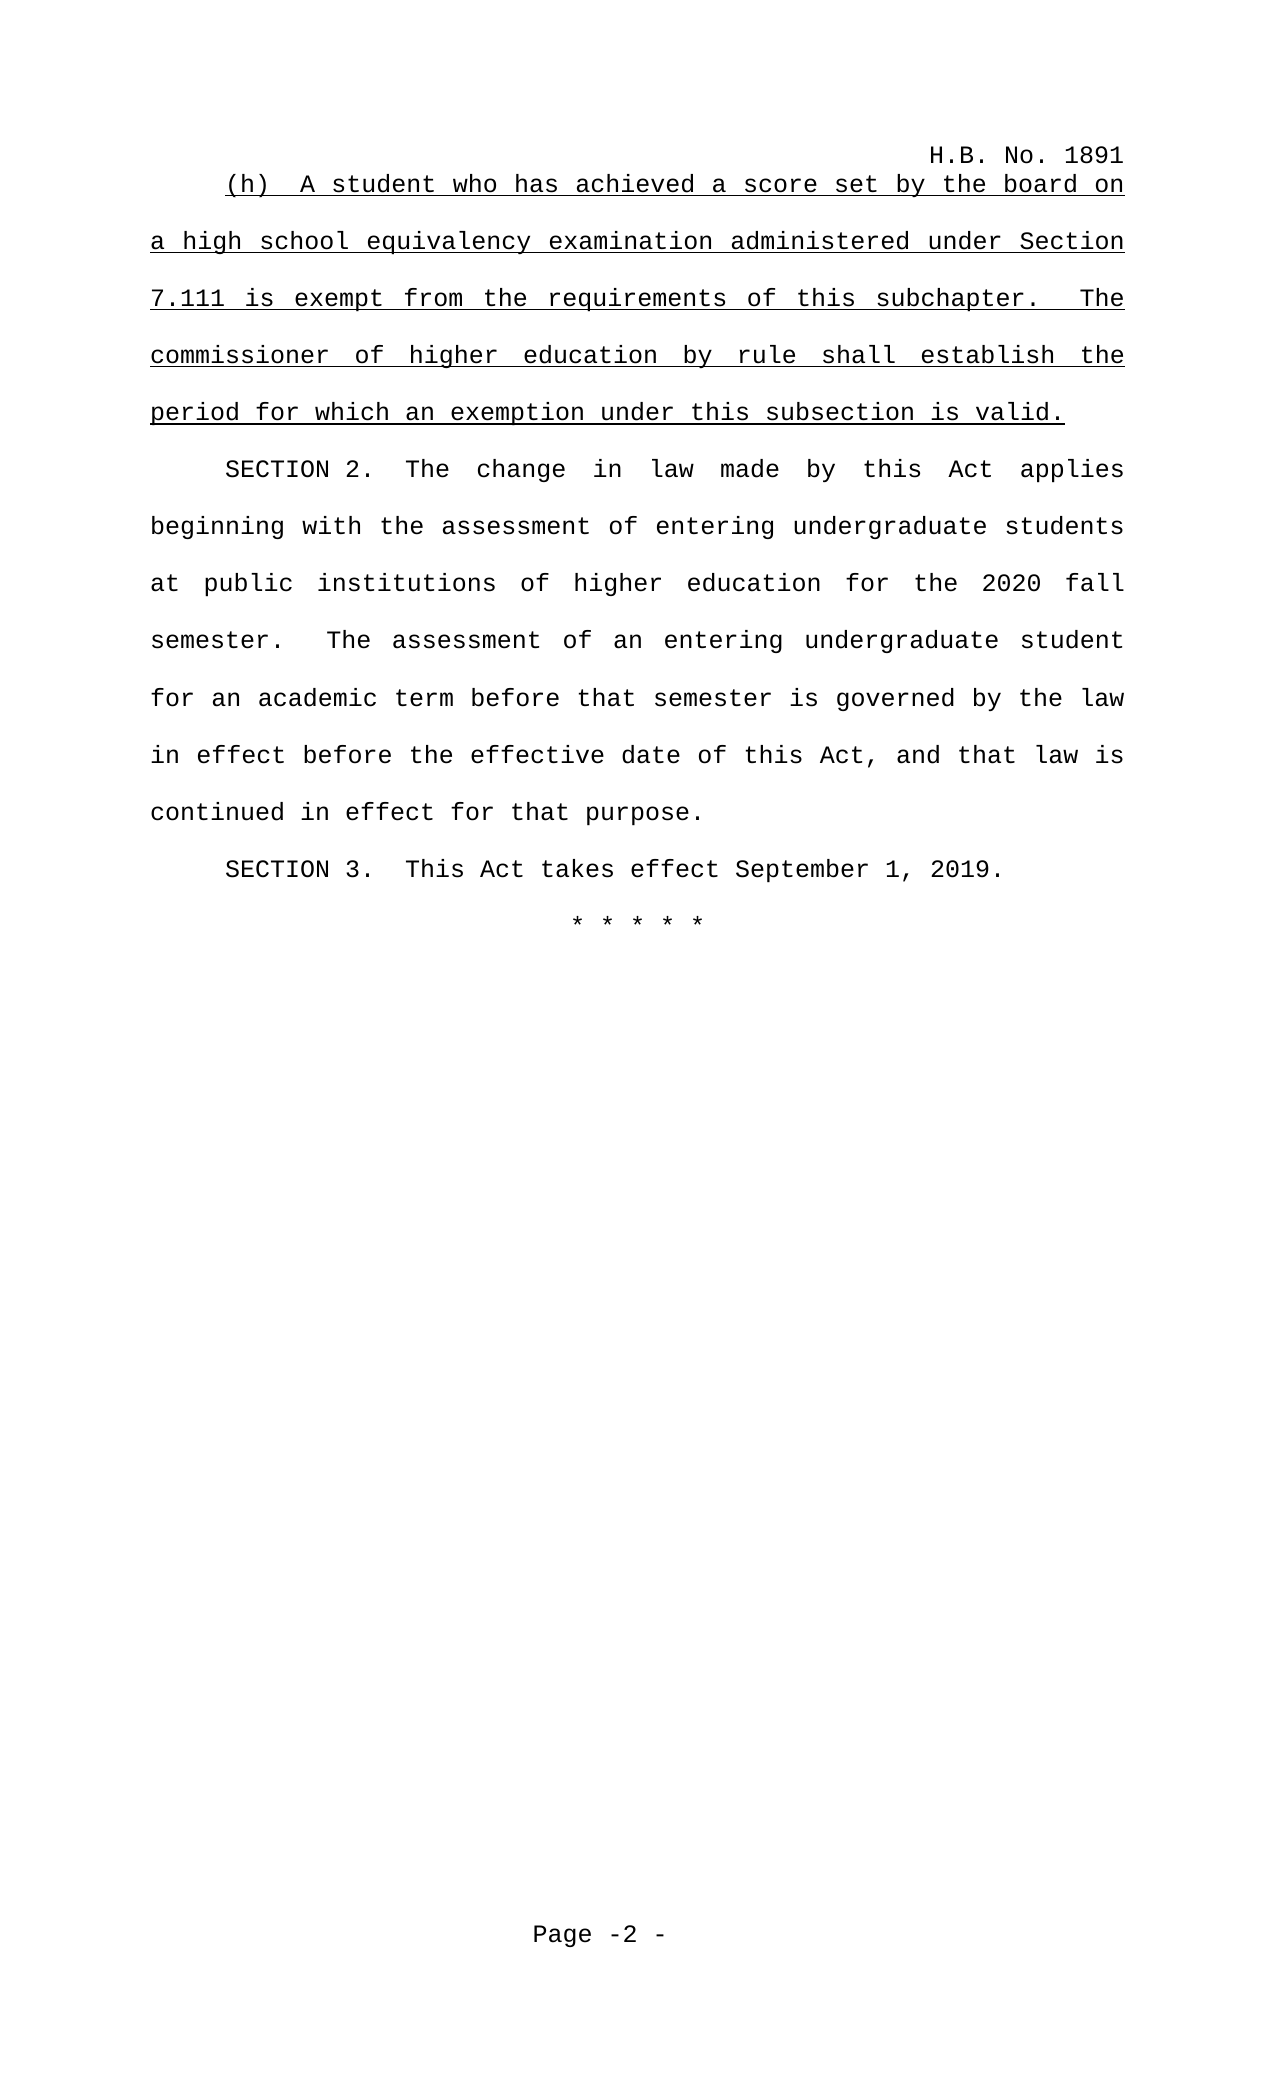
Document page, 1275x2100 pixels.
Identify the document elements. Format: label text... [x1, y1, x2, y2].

text (h) A student who has achieved a score set by the board on a high school equivalency examination administered under Section 7.111 is exempt from the requirements of this subchapter. The commissioner of higher education by rule shall establish the period for which an exemption under this subsection is valid. [150, 253, 1125, 309]
text * * * * * [150, 913, 1125, 942]
text (h) A student who has achieved a score set by the board on a high school equivalency examination administered under Section 7.111 is exempt from the requirements of this subchapter. The commissioner of higher education by rule shall establish the period for which an exemption under this subsection is valid. [150, 310, 1125, 366]
text (h) A student who has achieved a score set by the board on a high school equivalency examination administered under Section 7.111 is exempt from the requirements of this subchapter. The commissioner of higher education by rule shall establish the period for which an exemption under this subsection is valid. [150, 171, 1125, 252]
text SECTION 3. This Act takes effect September 1, 2019. [150, 856, 1125, 885]
text SECTION 2. The change in law made by this Act applies beginning with the assessment of entering undergraduate students at public institutions of higher education for the 2020 fall semester. The assessment of an entering undergraduate student for an academic term before that semester is governed by the law in effect before the effective date of this Act, and that law is continued in effect for that purpose. [150, 457, 1125, 828]
text (h) A student who has achieved a score set by the board on a high school equivalency examination administered under Section 7.111 is exempt from the requirements of this subchapter. The commissioner of higher education by rule shall establish the period for which an exemption under this subsection is valid. [150, 367, 1125, 428]
